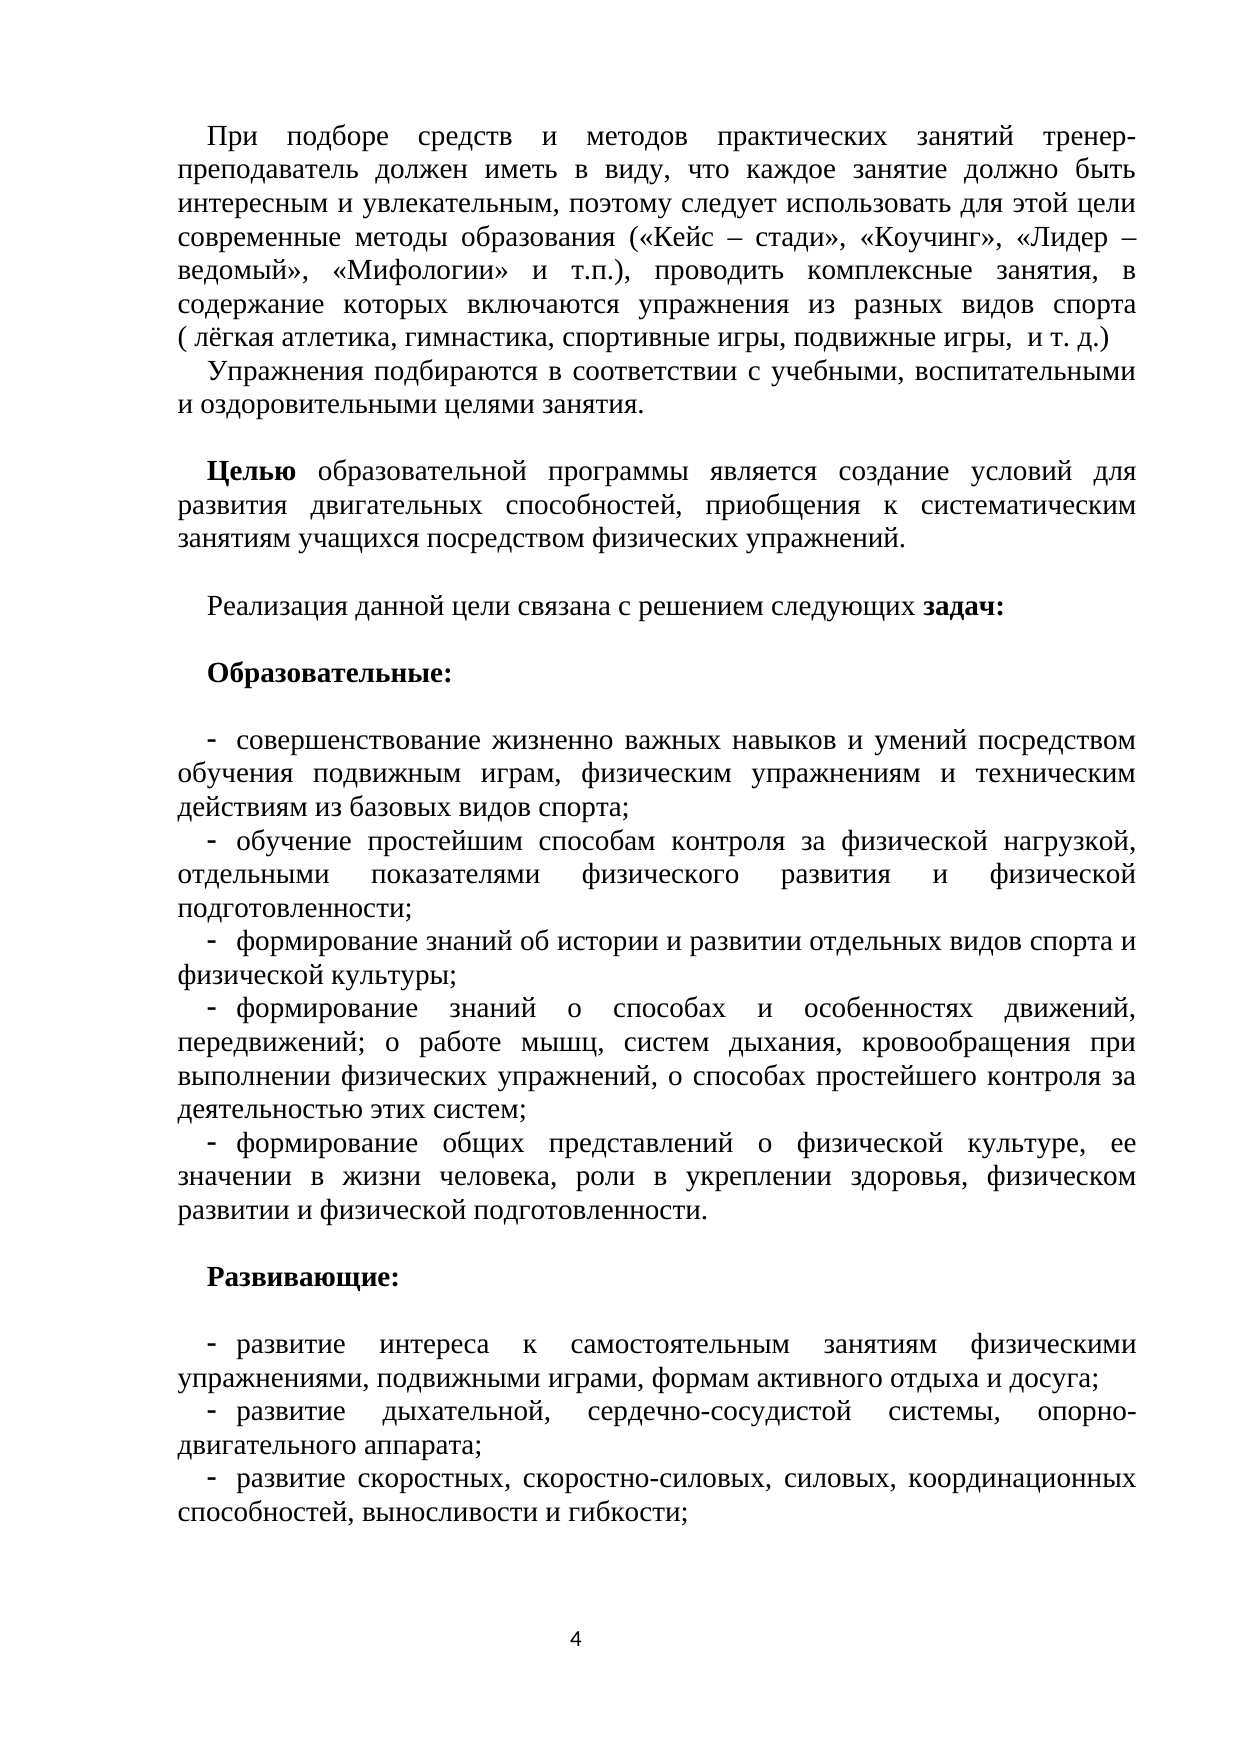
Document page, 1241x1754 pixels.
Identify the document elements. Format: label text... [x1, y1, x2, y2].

list совершенствование жизненно важных навыков и умений посредством обучения подвижным играм, физическим упражнениям и техническим действиям из базовых видов спорта; [177, 722, 1137, 823]
text Упражнения подбираются в соответствии с учебными, воспитательными и оздоровительными целями занятия. [177, 353, 1137, 420]
list формирование знаний о способах и особенностях движений, передвижений; о работе мышц, систем дыхания, кровообращения при выполнении физических упражнений, о способах простейшего контроля за деятельностью этих систем; [177, 991, 1137, 1125]
list развитие скоростных, скоростно-силовых, силовых, координационных способностей, выносливости и гибкости; [177, 1461, 1137, 1528]
list формирование знаний об истории и развитии отдельных видов спорта и физической культуры; [177, 923, 1137, 991]
text Реализация данной цели связана с решением следующих задач: [177, 588, 1137, 621]
list обучение простейшим способам контроля за физической нагрузкой, отдельными показателями физического развития и физической подготовленности; [177, 823, 1137, 923]
list развитие дыхательной, сердечно-сосудистой системы, опорно-двигательного аппарата; [177, 1393, 1137, 1461]
text Развивающие: [177, 1259, 1137, 1293]
list формирование общих представлений о физической культуре, ее значении в жизни человека, роли в укреплении здоровья, физическом развитии и физической подготовленности. [177, 1125, 1137, 1226]
text Образовательные: [177, 655, 1137, 688]
text Целью образовательной программы является создание условий для развития двигательных способностей, приобщения к систематическим занятиям учащихся посредством физических упражнений. [177, 453, 1137, 554]
list развитие интереса к самостоятельным занятиям физическими упражнениями, подвижными играми, формам активного отдыха и досуга; [177, 1326, 1137, 1393]
text При подборе средств и методов практических занятий тренер-преподаватель должен иметь в виду, что каждое занятие должно быть интересным и увлекательным, поэтому следует использовать для этой цели современные методы образования («Кейс – стади», «Коучинг», «Лидер – ведомый», «Мифологии» и т.п.), проводить комплексные занятия, в содержание которых включаются упражнения из разных видов спорта ( лёгкая атлетика, гимнастика, спортивные игры, подвижные игры, и т. д.) [177, 118, 1137, 353]
